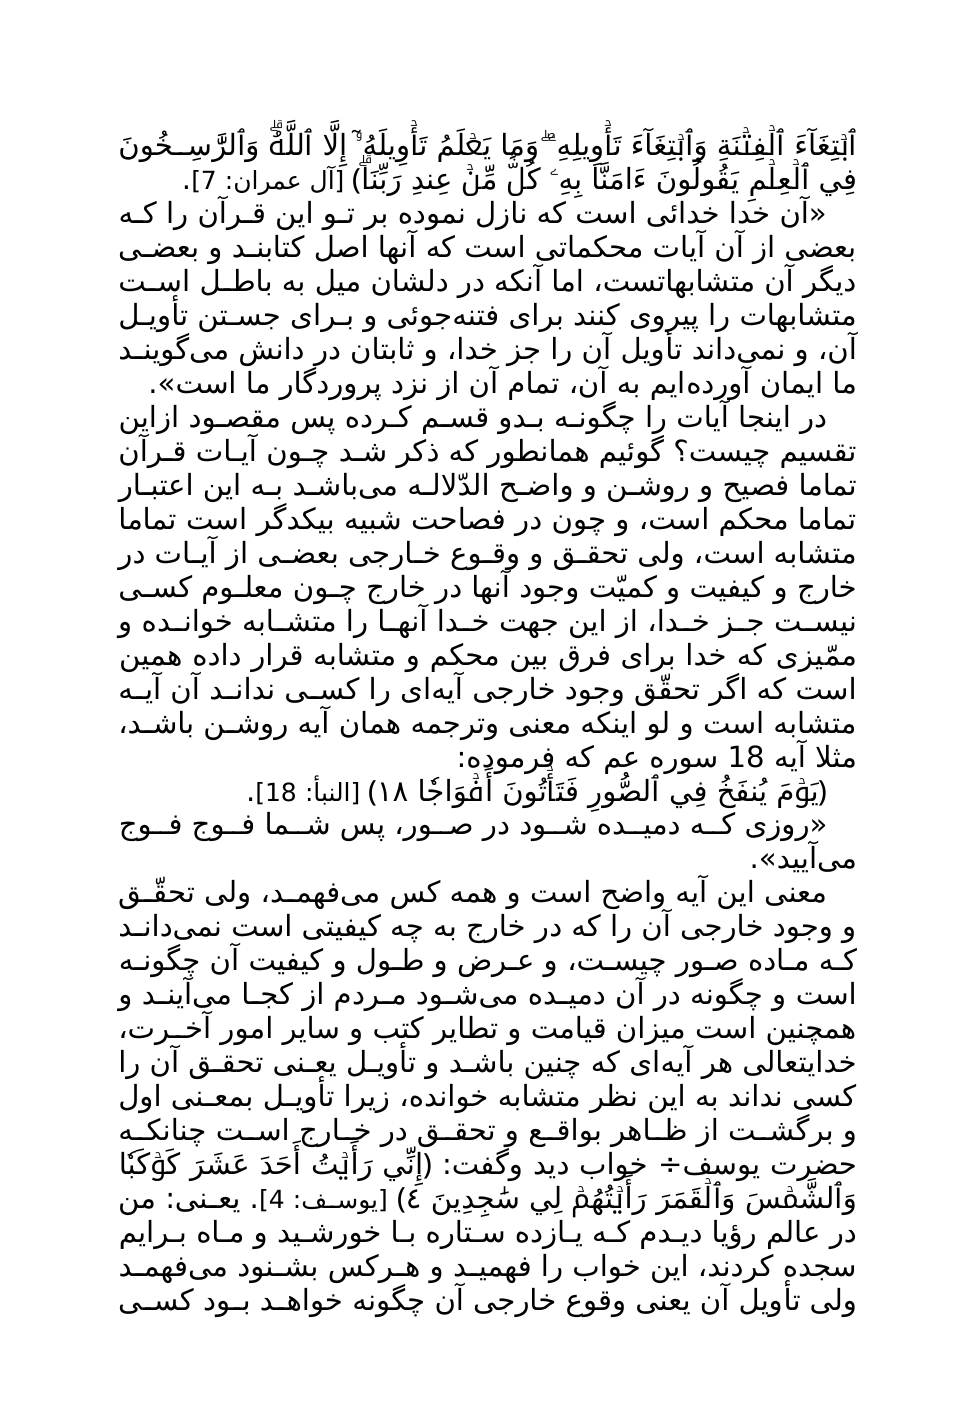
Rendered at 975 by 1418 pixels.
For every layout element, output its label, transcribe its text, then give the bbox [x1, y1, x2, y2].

text در اینجا آیات را چگونه بدو قسم کرده پس مقصود ازاین تقسیم چیست؟ گوئیم همانطور که ذکر شد چون آیات قرآن تماما فصیح و روشن و واضح الدّلاله می‌باشد به این اعتبار تماما محکم است، و چون در فصاحت شبیه بیکدگر است تماما متشابه است، ولی تحقق و وقوع خارجی بعضی از آیات در خارج و کیفیت و کمیّت وجود آنها در خارج چون معلوم کسی نیست جز خدا، از این جهت خدا آنها را متشابه خوانده و ممّیزی که خدا برای فرق بین محکم و متشابه قرار داده همین است که اگر تحقّق وجود خارجی آیه‌ای را کسی نداند آن آیه متشابه است و لو اینکه معنی وترجمه همان آیه روشن باشد، مثلا آیه 18 سوره عم که فرموده: [118, 400, 857, 774]
text «آن خدا خدائی است که نازل نموده بر تو این قرآن را که بعضی از آن آیات محکماتی است که آنها اصل کتابند و بعضی دیگر آن متشابهاتست، اما آنکه در دلشان میل به باطل است متشابهات را پیروی کنند برای فتنه‌جوئی و برای جستن تأویل آن، و نمی‌داند تأویل آن را جز خدا، و ثابتان در دانش می‌گویند ما ایمان آورده‌ایم به آن، تمام آن از نزد پروردگار ما است». [118, 197, 857, 400]
text ﴿يَوۡمَ يُنفَخُ فِي ٱلصُّورِ فَتَأۡتُونَ أَفۡوَاجٗا ١٨﴾ [النبأ: 18]. [118, 774, 857, 808]
text «روزی که دمیده شود در صور، پس شما فوج فوج می‌آیید». [118, 808, 857, 876]
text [118, 876, 857, 1317]
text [118, 129, 857, 197]
